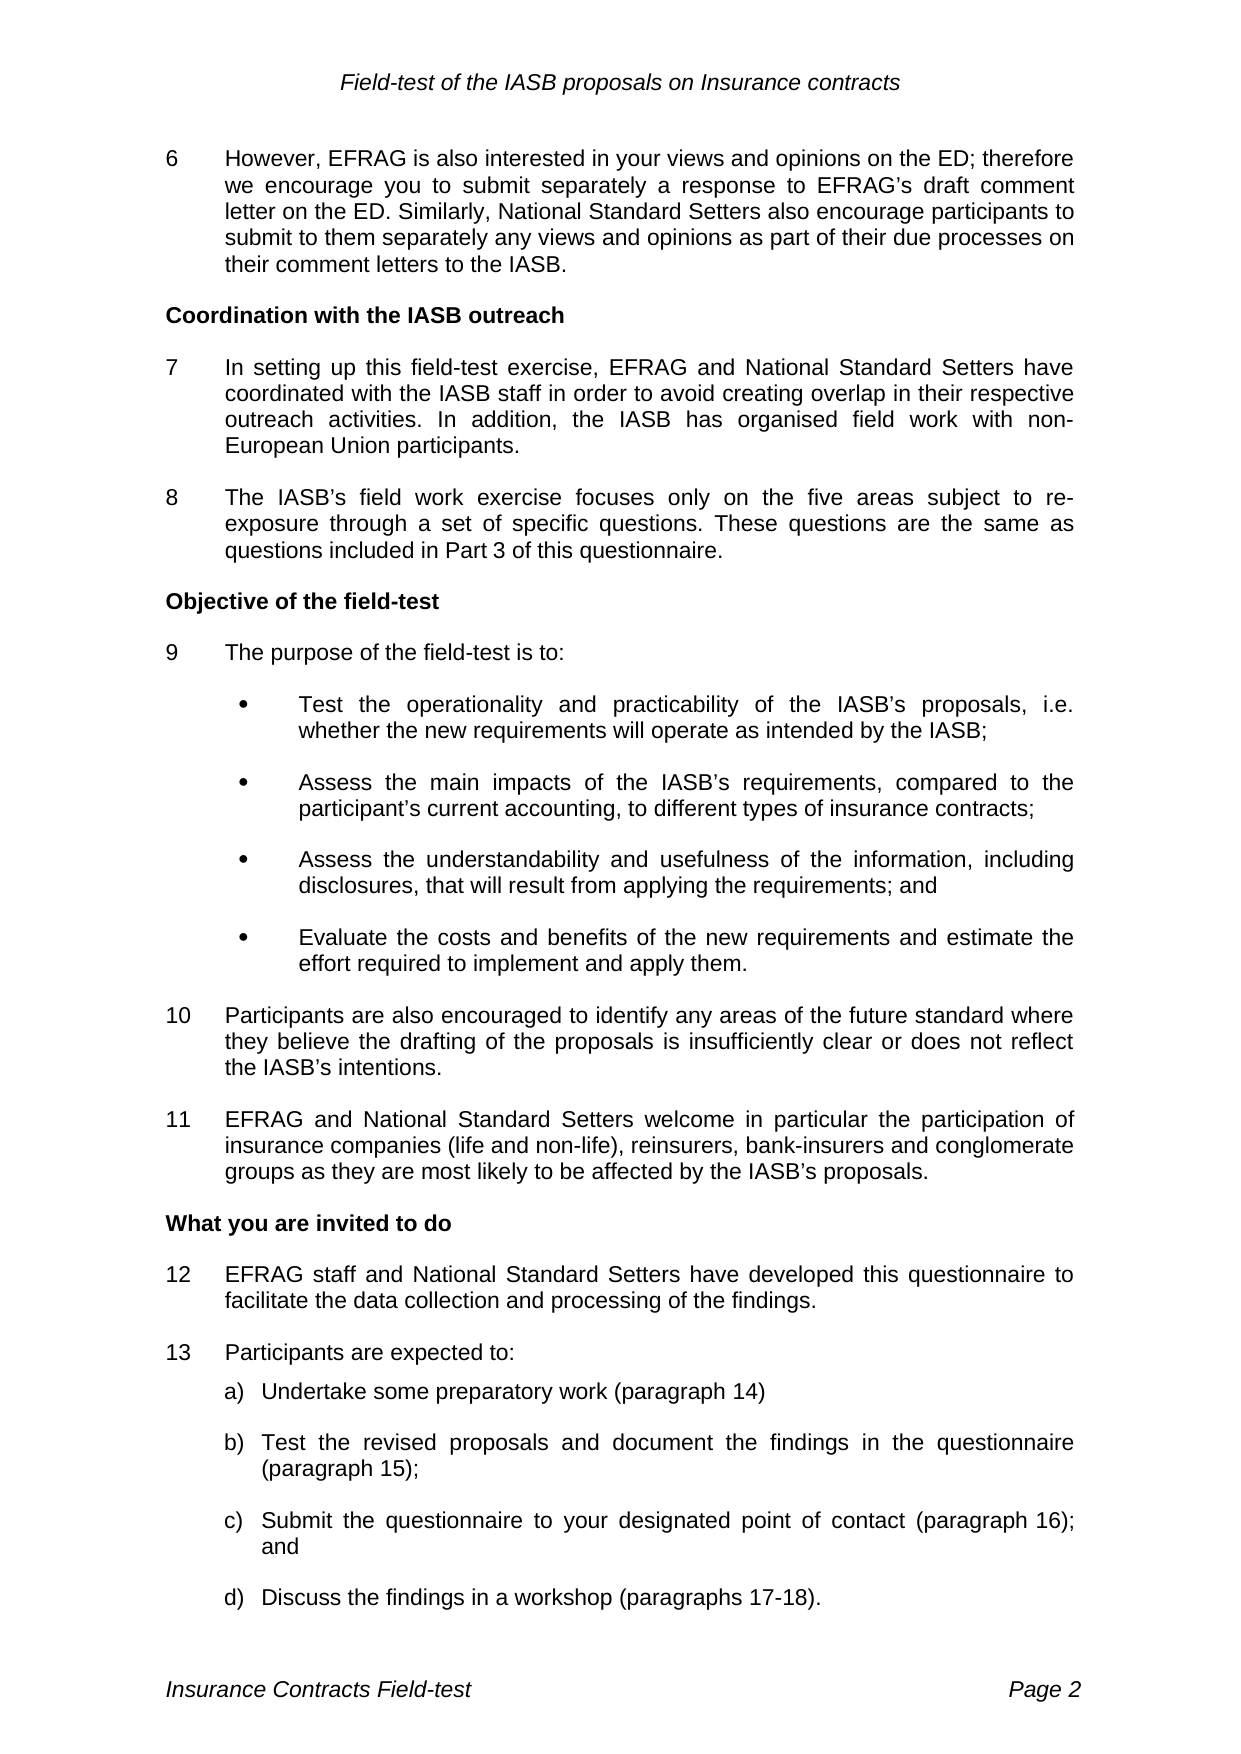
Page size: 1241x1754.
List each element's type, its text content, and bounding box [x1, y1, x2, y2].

text EFRAG and National Standard Setters welcome in particular the participation of insurance companies (life and non-life), reinsurers, bank-insurers and conglomerate groups as they are most likely to be affected by the IASB’s proposals. [165, 1106, 1075, 1185]
text The IASB’s field work exercise focuses only on the five areas subject to re-exposure through a set of specific questions. These questions are the same as questions included in Part 3 of this questionnaire. [165, 484, 1075, 563]
text Participants are also encouraged to identify any areas of the future standard where they believe the drafting of the proposals is insufficiently clear or does not reflect the IASB’s intentions. [165, 1002, 1075, 1081]
list Assess the main impacts of the IASB’s requirements, compared to the participant’s current accounting, to different types of insurance contracts; [239, 768, 1075, 821]
text However, EFRAG is also interested in your views and opinions on the ED; therefore we encourage you to submit separately a response to EFRAG’s draft comment letter on the ED. Similarly, National Standard Setters also encourage participants to submit to them separately any views and opinions as part of their due processes on their comment letters to the IASB. [165, 145, 1075, 277]
list Test the operationality and practicability of the IASB’s proposals, i.e. whether the new requirements will operate as intended by the IASB; [239, 691, 1075, 743]
list Submit the questionnaire to your designated point of contact (paragraph 16); and [224, 1507, 1075, 1559]
subtitle What you are invited to do [165, 1210, 1075, 1236]
text Participants are expected to: [165, 1339, 1075, 1365]
subtitle Coordination with the IASB outreach [165, 302, 1075, 328]
text In setting up this field-test exercise, EFRAG and National Standard Setters have coordinated with the IASB staff in order to avoid creating overlap in their respective outreach activities. In addition, the IASB has organised field work with non-European Union participants. [165, 353, 1075, 459]
subtitle Objective of the field-test [165, 588, 1075, 614]
list Assess the understandability and usefulness of the information, including disclosures, that will result from applying the requirements; and [239, 846, 1075, 899]
list Evaluate the costs and benefits of the new requirements and estimate the effort required to implement and apply them. [239, 924, 1075, 977]
list Undertake some preparatory work (paragraph 14) [224, 1378, 1075, 1404]
list Test the revised proposals and document the findings in the questionnaire (paragraph 15); [224, 1429, 1075, 1482]
text EFRAG staff and National Standard Setters have developed this questionnaire to facilitate the data collection and processing of the findings. [165, 1261, 1075, 1314]
text The purpose of the field-test is to: [165, 639, 1075, 666]
list Discuss the findings in a workshop (paragraphs 17-18). [224, 1584, 1075, 1611]
